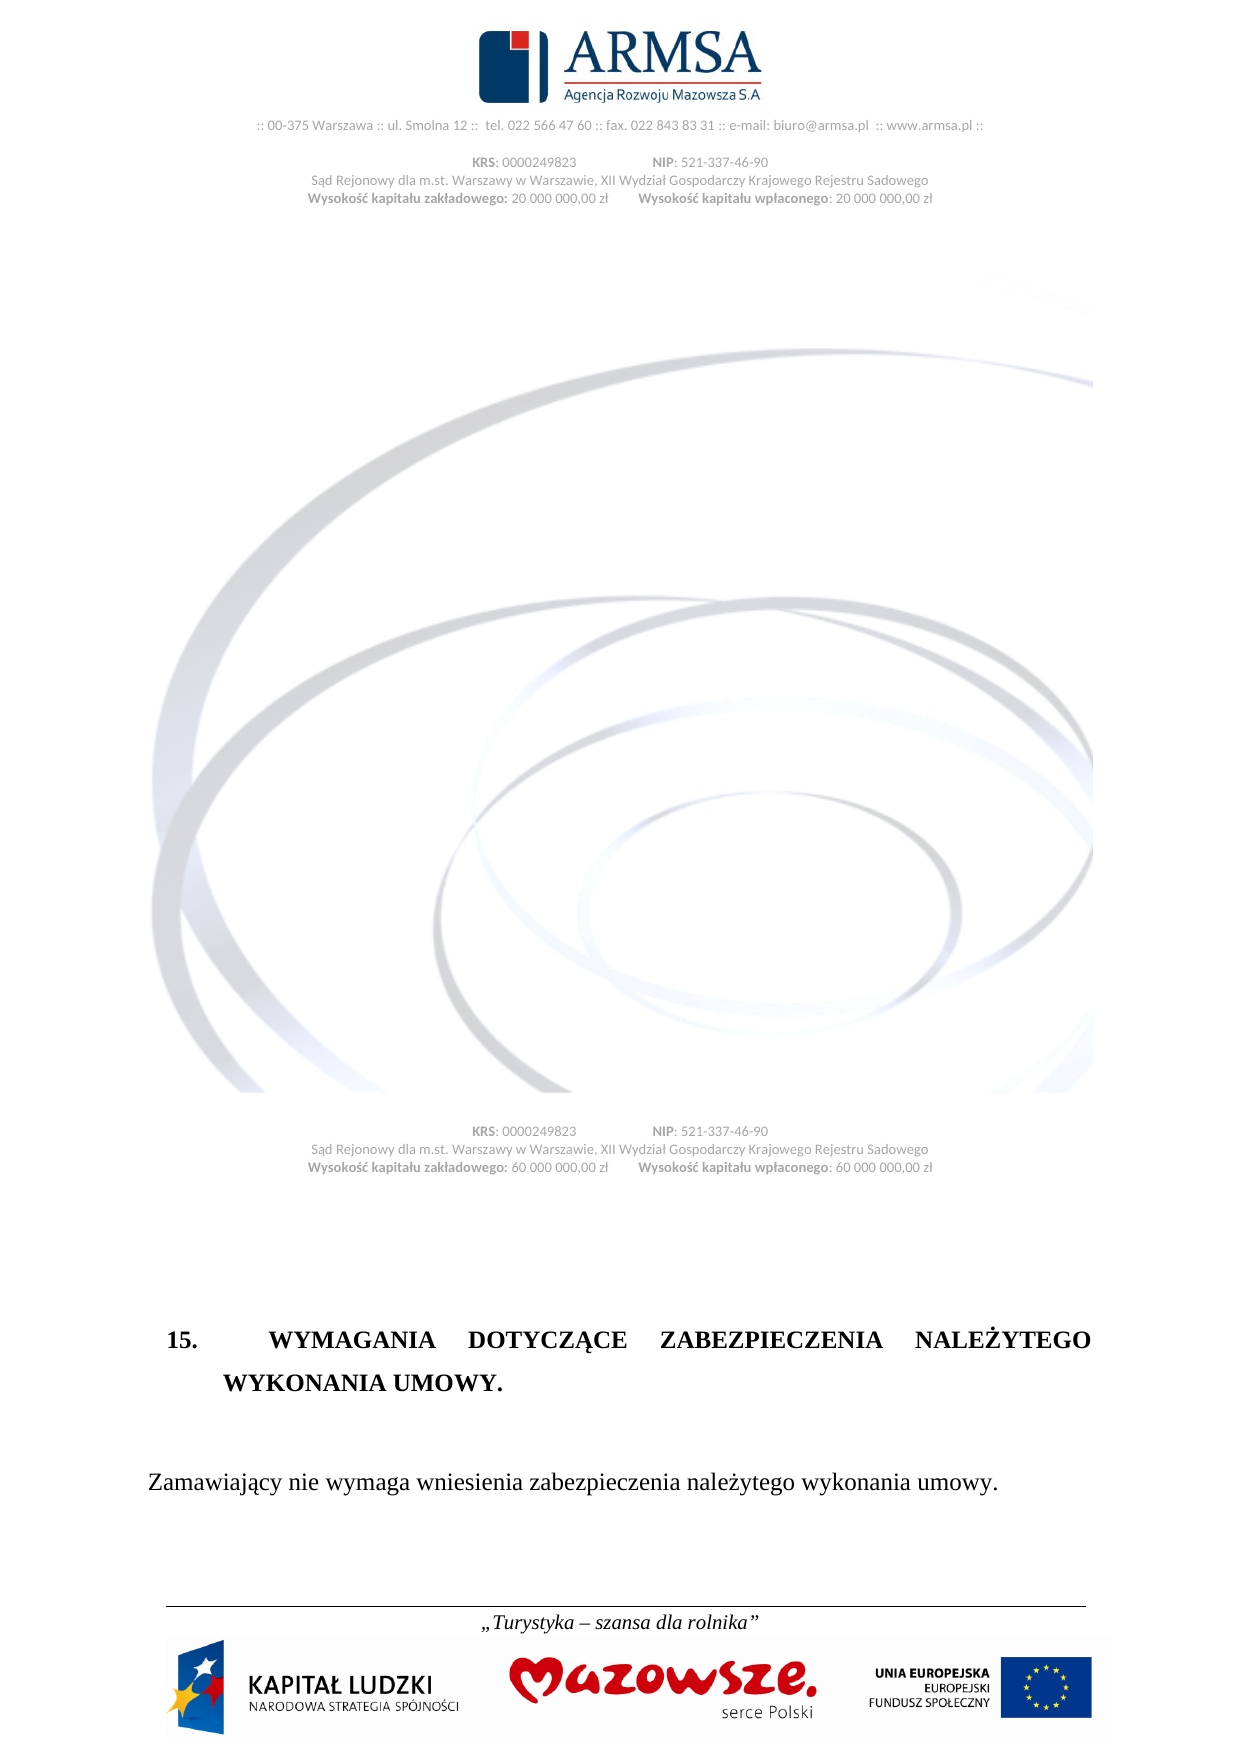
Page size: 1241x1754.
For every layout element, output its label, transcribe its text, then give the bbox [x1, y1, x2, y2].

picture [479, 31, 762, 103]
list WYMAGANIA DOTYCZĄCE ZABEZPIECZENIA NALEŻYTEGO WYKONANIA UMOWY. [166, 1325, 1092, 1397]
picture [166, 1637, 1112, 1737]
text Zamawiający nie wymaga wniesienia zabezpieczenia należytego wykonania umowy. [148, 1467, 1092, 1496]
